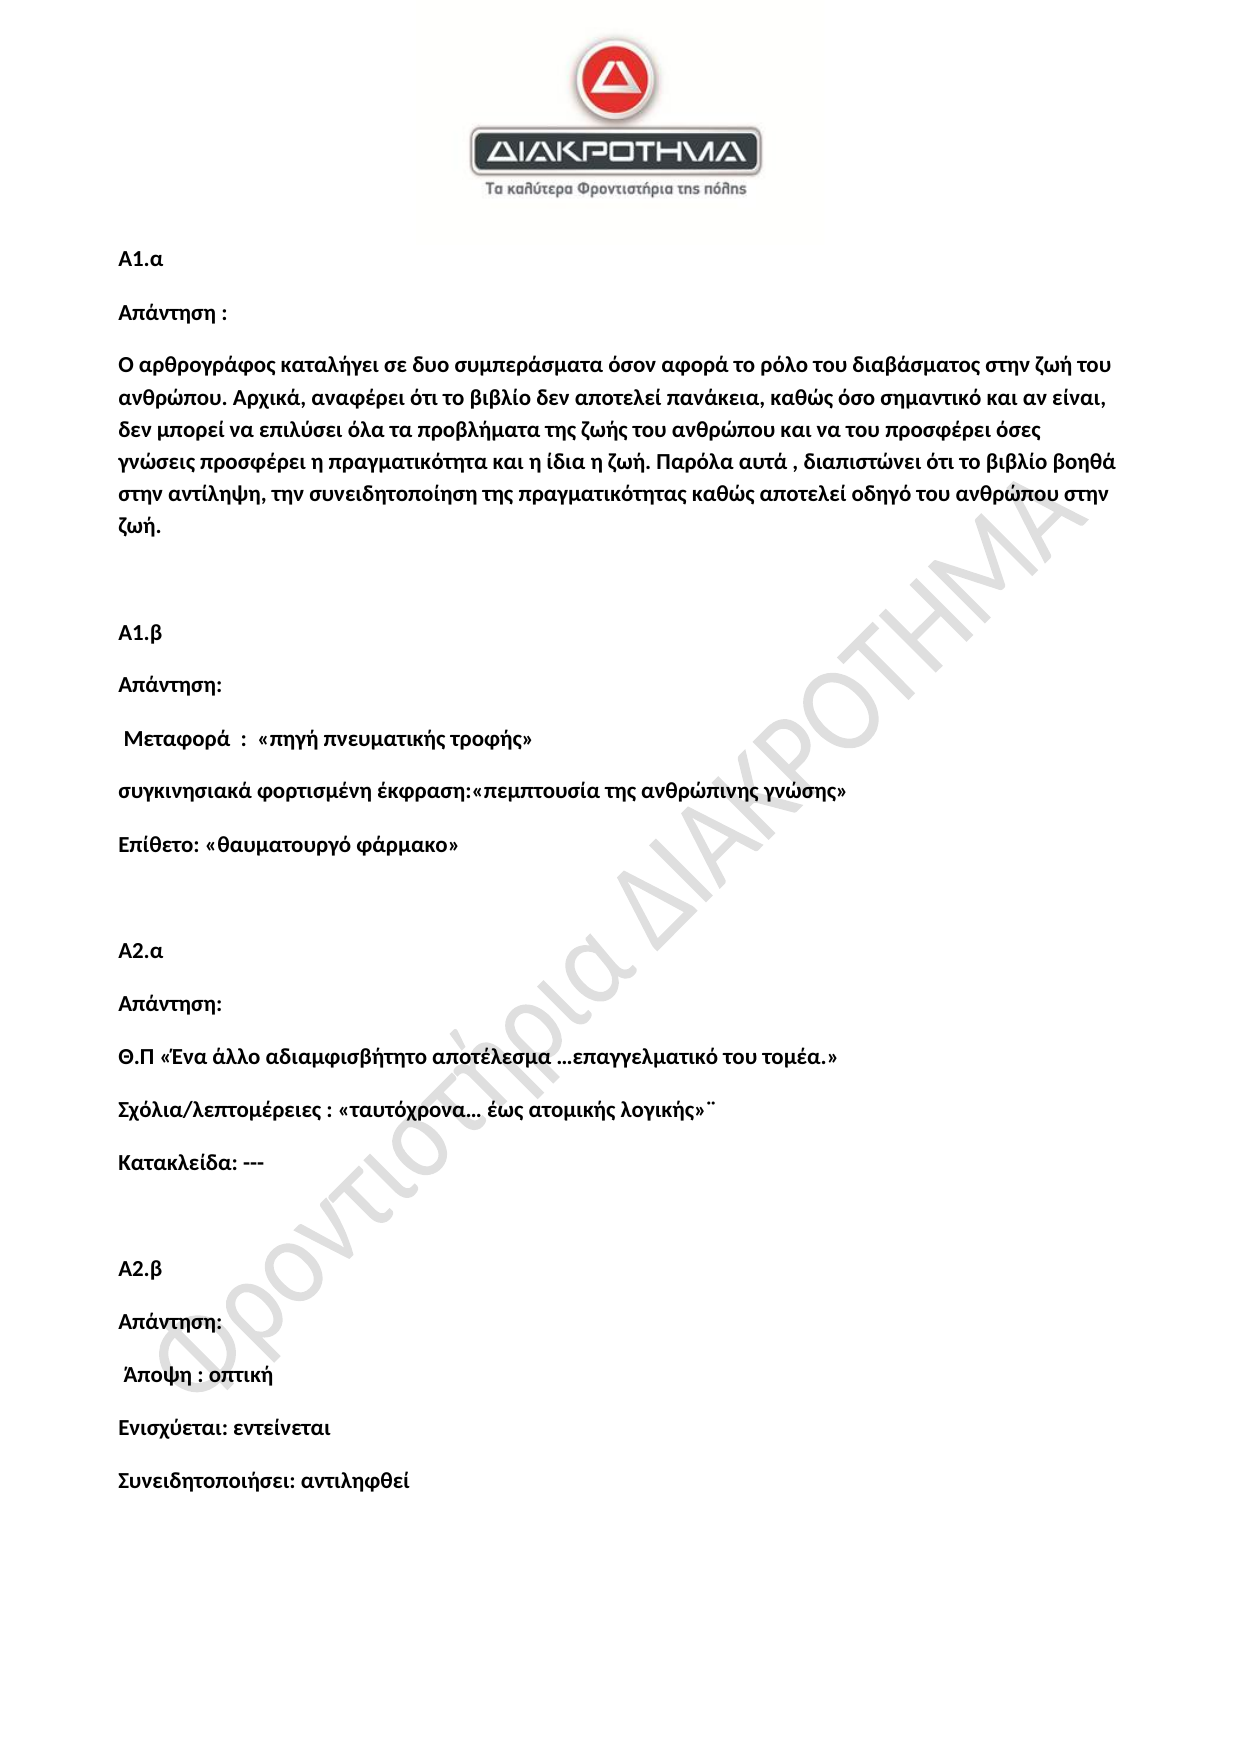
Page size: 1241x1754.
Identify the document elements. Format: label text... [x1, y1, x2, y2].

text Κατακλείδα: --- [118, 1148, 1122, 1176]
text Mεταφορά : «πηγή πνευματικής τροφής» [118, 724, 1122, 752]
text Απάντηση: [118, 671, 1122, 699]
text Α1.α [118, 244, 1122, 273]
text Ενισχύεται: εντείνεται [118, 1413, 1122, 1441]
text Α2.α [118, 936, 1122, 964]
text συγκινησιακά φορτισμένη έκφραση:«πεμπτουσία της ανθρώπινης γνώσης» [118, 777, 1122, 805]
picture [415, 0, 825, 245]
text Άποψη : οπτική [118, 1360, 1122, 1388]
text Απάντηση: [118, 989, 1122, 1017]
text Α1.β [118, 618, 1122, 646]
text Επίθετο: «θαυματουργό φάρμακο» [118, 830, 1122, 858]
text Σχόλια/λεπτομέρειες : «ταυτόχρονα… έως ατομικής λογικής»¨ [118, 1095, 1122, 1123]
text Απάντηση: [118, 1307, 1122, 1335]
text A2.β [118, 1254, 1122, 1282]
text Θ.Π «Ένα άλλο αδιαμφισβήτητο αποτέλεσμα …επαγγελματικό του τομέα.» [118, 1042, 1122, 1070]
text O αρθρογράφος καταλήγει σε δυο συμπεράσματα όσον αφορά το ρόλο του διαβάσματος στην ζωή του ανθρώπου. Αρχικά, αναφέρει ότι το βιβλίο δεν αποτελεί πανάκεια, καθώς όσο σημαντικό και αν είναι, δεν μπορεί να επιλύσει όλα τα προβλήματα της ζωής του ανθρώπου και να του προσφέρει όσες γνώσεις προσφέρει η πραγματικότητα και η ίδια η ζωή. Παρόλα αυτά , διαπιστώνει ότι το βιβλίο βοηθά στην αντίληψη, την συνειδητοποίηση της πραγματικότητας καθώς αποτελεί οδηγό του ανθρώπου στην ζωή. [118, 351, 1122, 539]
text Απάντηση : [118, 298, 1122, 326]
text Συνειδητοποιήσει: αντιληφθεί [118, 1466, 1122, 1494]
